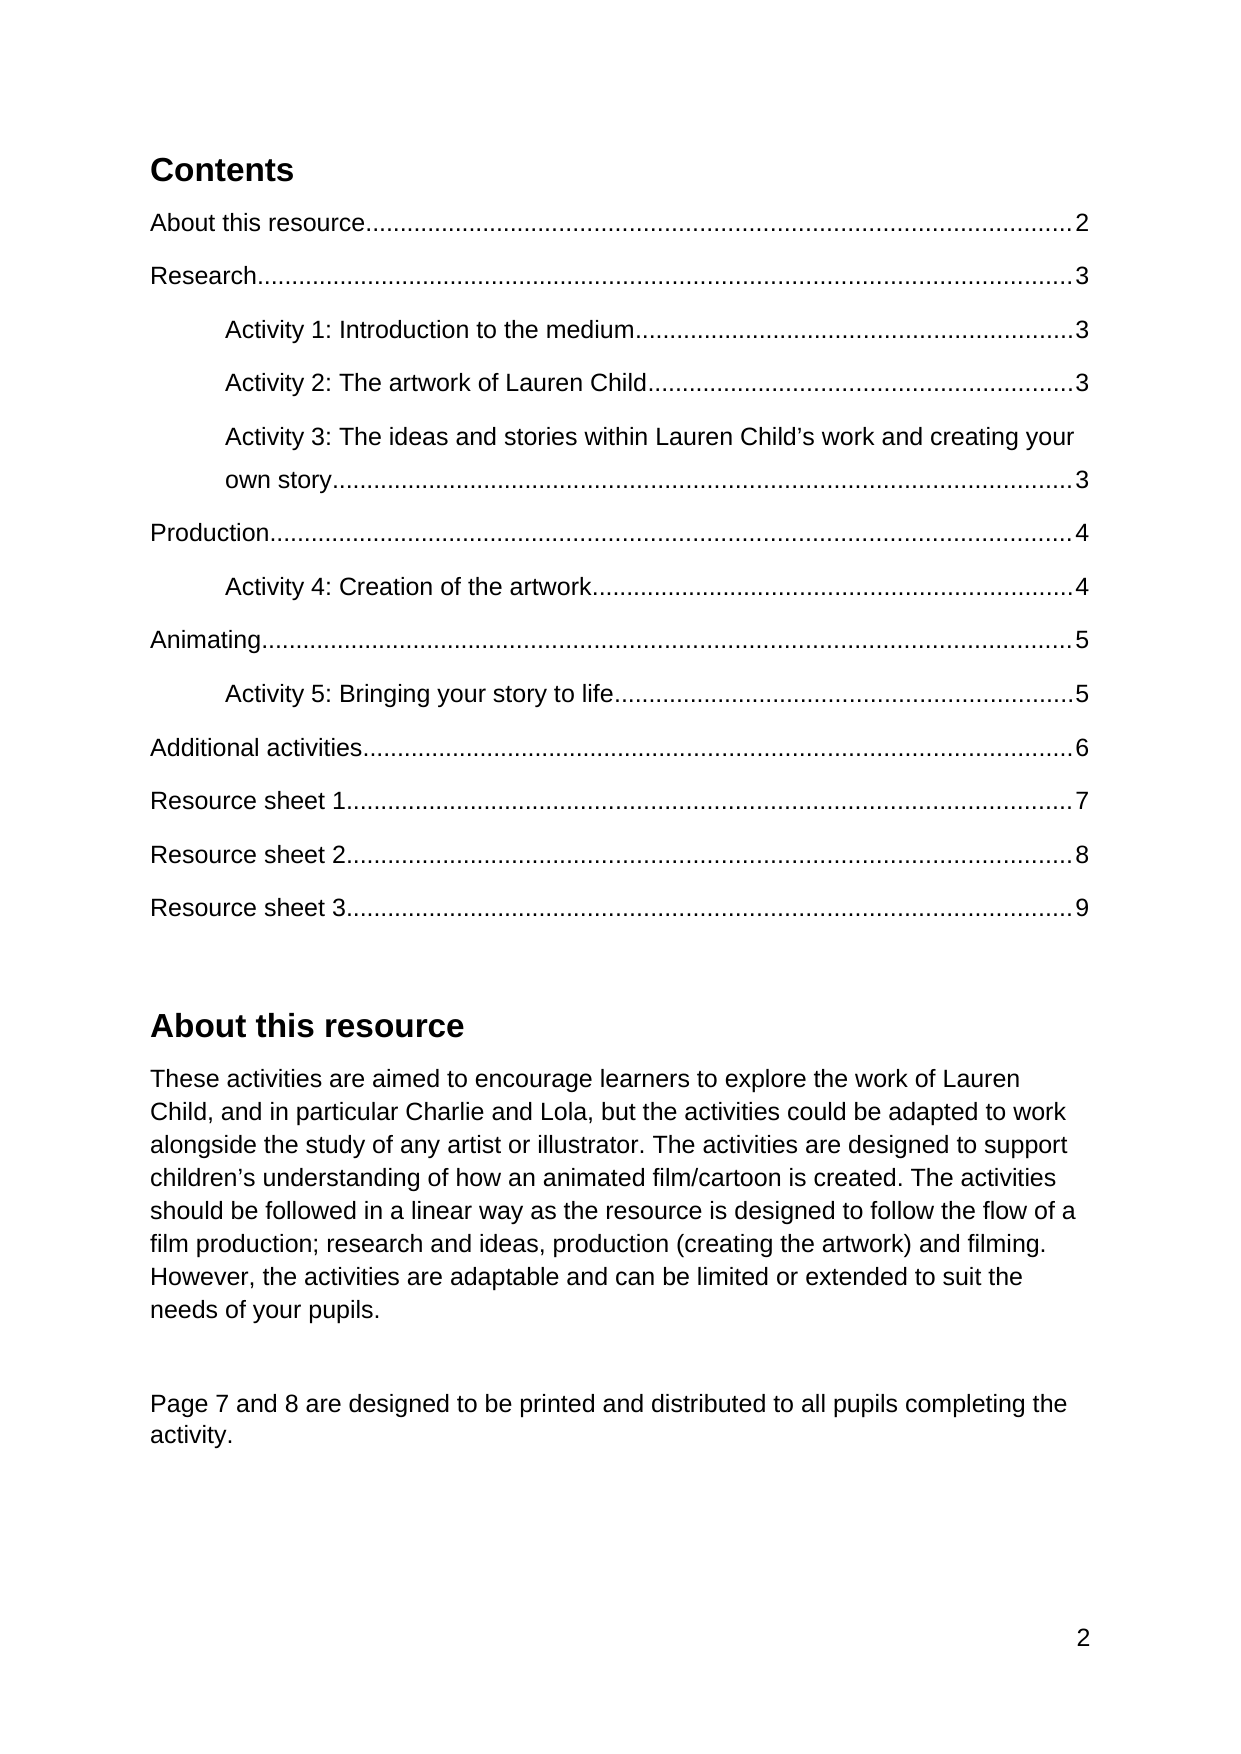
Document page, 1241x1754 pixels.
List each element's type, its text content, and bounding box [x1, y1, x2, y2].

text Additional activities 6 [150, 733, 1090, 761]
text About this resource 2 [150, 208, 1090, 236]
text Resource sheet 1 7 [150, 786, 1090, 815]
text Resource sheet 3 9 [150, 893, 1090, 922]
subtitle Contents [150, 150, 1090, 188]
text Activity 2: The artwork of Lauren Child 3 [225, 368, 1090, 397]
text Activity 1: Introduction to the medium 3 [225, 315, 1090, 343]
subtitle About this resource [150, 1007, 1090, 1045]
text Production 4 [150, 518, 1090, 547]
text Resource sheet 2 8 [150, 840, 1090, 868]
text Research 3 [150, 261, 1090, 290]
text Page 7 and 8 are designed to be printed and distributed to all pupils completing the activity. [150, 1388, 1090, 1448]
text Activity 3: The ideas and stories within Lauren Child’s work and creating your own story 3 [225, 422, 1090, 494]
text These activities are aimed to encourage learners to explore the work of Lauren Child, and in particular Charlie and Lola, but the activities could be adapted to work alongside the study of any artist or illustrator. The activities are designed to support children’s understanding of how an animated film/cartoon is created. The activities should be followed in a linear way as the resource is designed to follow the flow of a film production; research and ideas, production (creating the artwork) and filming. However, the activities are adaptable and can be limited or extended to suit the needs of your pupils. [150, 1064, 1090, 1324]
text Activity 4: Creation of the artwork 4 [225, 572, 1090, 601]
text Animating 5 [150, 626, 1090, 654]
text Activity 5: Bringing your story to life 5 [225, 679, 1090, 708]
